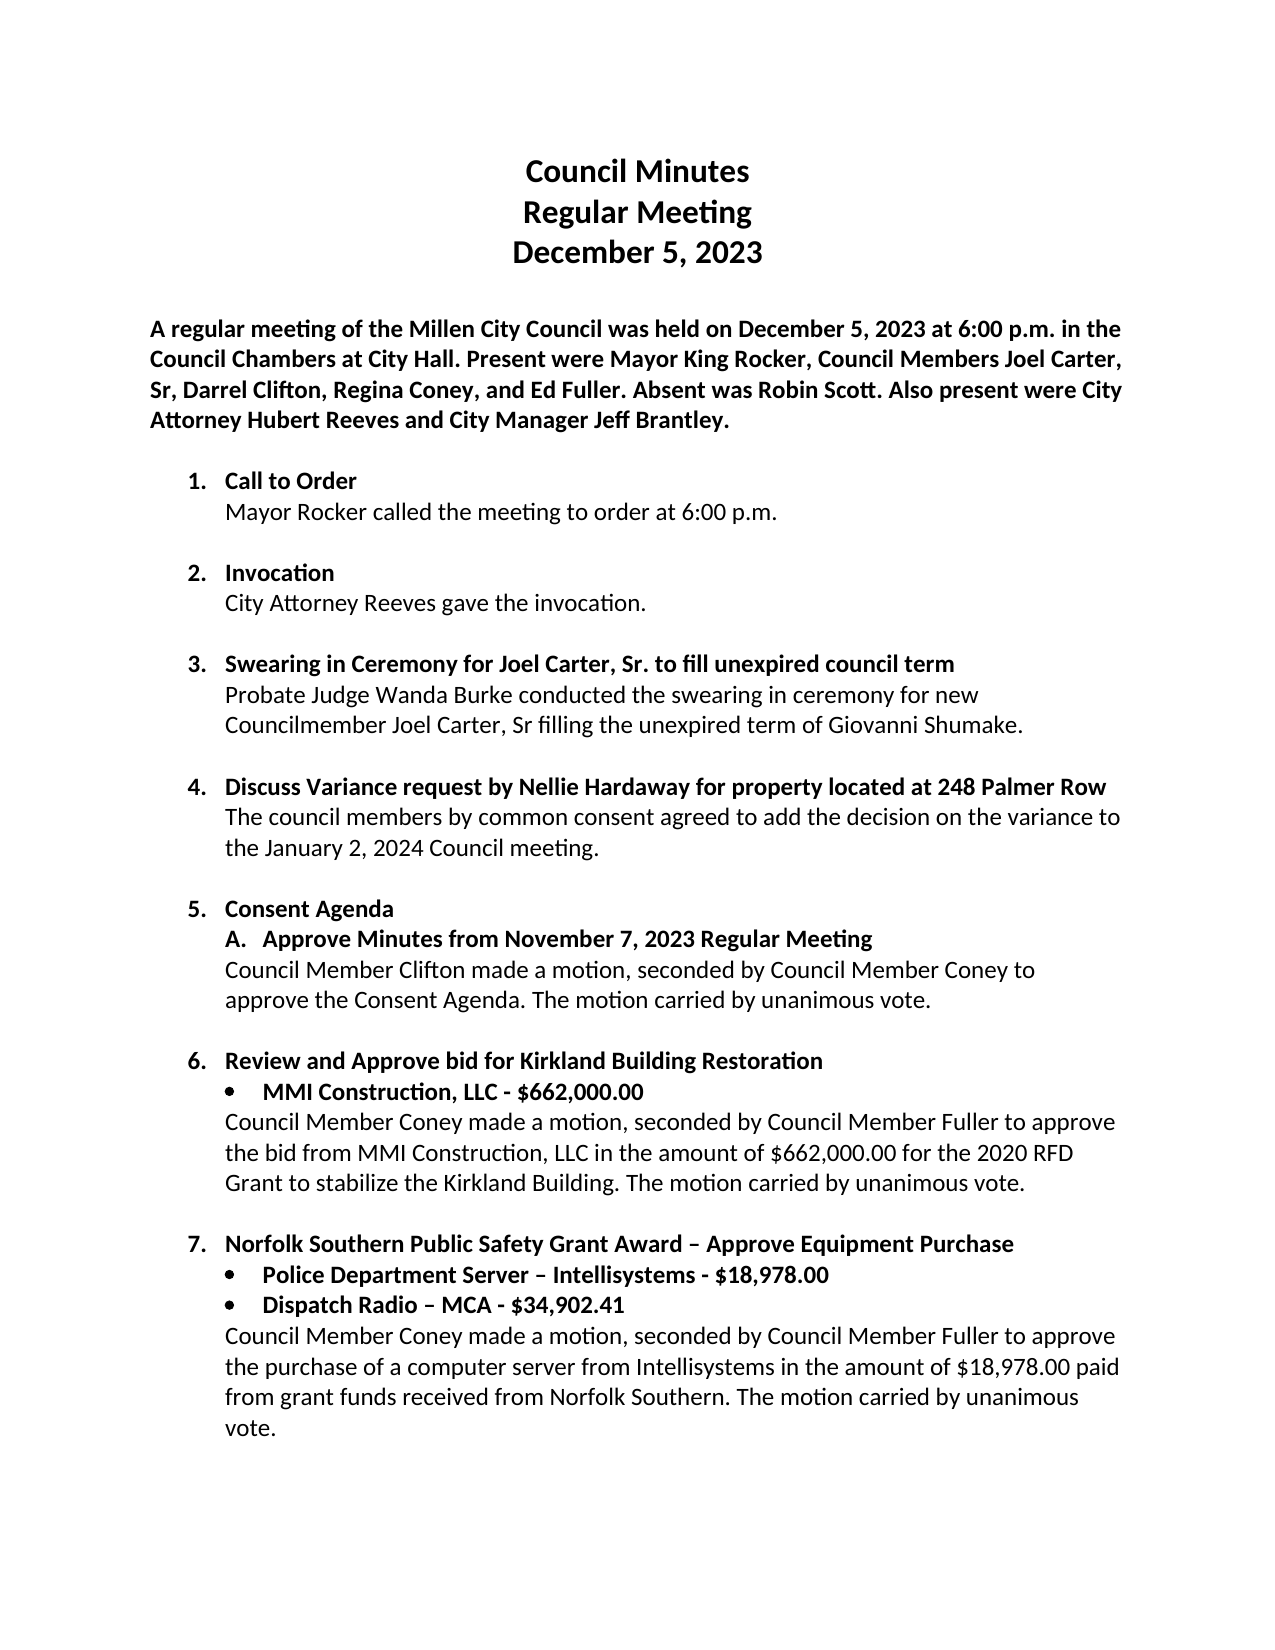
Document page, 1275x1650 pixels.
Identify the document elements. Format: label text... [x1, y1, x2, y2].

text December 5, 2023 [150, 231, 1125, 272]
text City Attorney Reeves gave the invocation. [225, 588, 1125, 618]
list Invocation [187, 557, 1125, 588]
list Police Department Server – Intellisystems - $18,978.00 [225, 1259, 1125, 1289]
text A regular meeting of the Millen City Council was held on December 5, 2023 at 6:00 p.m. in the Council Chambers at City Hall. Present were Mayor King Rocker, Council Members Joel Carter, Sr, Darrel Clifton, Regina Coney, and Ed Fuller. Absent was Robin Scott. Also present were City Attorney Hubert Reeves and City Manager Jeff Brantley. [150, 313, 1125, 435]
text The council members by common consent agreed to add the decision on the variance to the January 2, 2024 Council meeting. [225, 801, 1125, 862]
text Regular Meeting [150, 191, 1125, 231]
list MMI Construction, LLC - $662,000.00 [225, 1076, 1125, 1106]
text Mayor Rocker called the meeting to order at 6:00 p.m. [225, 496, 1125, 527]
list Discuss Variance request by Nellie Hardaway for property located at 248 Palmer Row [187, 771, 1125, 801]
list Review and Approve bid for Kirkland Building Restoration [187, 1045, 1125, 1076]
list Consent Agenda [187, 893, 1125, 923]
list Dispatch Radio – MCA - $34,902.41 [225, 1289, 1125, 1320]
text Council Member Clifton made a motion, seconded by Council Member Coney to approve the Consent Agenda. The motion carried by unanimous vote. [225, 954, 1125, 1015]
text Council Member Coney made a motion, seconded by Council Member Fuller to approve the purchase of a computer server from Intellisystems in the amount of $18,978.00 paid from grant funds received from Norfolk Southern. The motion carried by unanimous vote. [225, 1320, 1125, 1442]
text Council Minutes [150, 150, 1125, 191]
list Swearing in Ceremony for Joel Carter, Sr. to fill unexpired council term [187, 649, 1125, 679]
text Council Member Coney made a motion, seconded by Council Member Fuller to approve the bid from MMI Construction, LLC in the amount of $662,000.00 for the 2020 RFD Grant to stabilize the Kirkland Building. The motion carried by unanimous vote. [225, 1106, 1125, 1198]
list Norfolk Southern Public Safety Grant Award – Approve Equipment Purchase [187, 1228, 1125, 1259]
text Probate Judge Wanda Burke conducted the swearing in ceremony for new Councilmember Joel Carter, Sr filling the unexpired term of Giovanni Shumake. [225, 679, 1125, 740]
list Call to Order [187, 466, 1125, 496]
list Approve Minutes from November 7, 2023 Regular Meeting [225, 923, 1125, 954]
